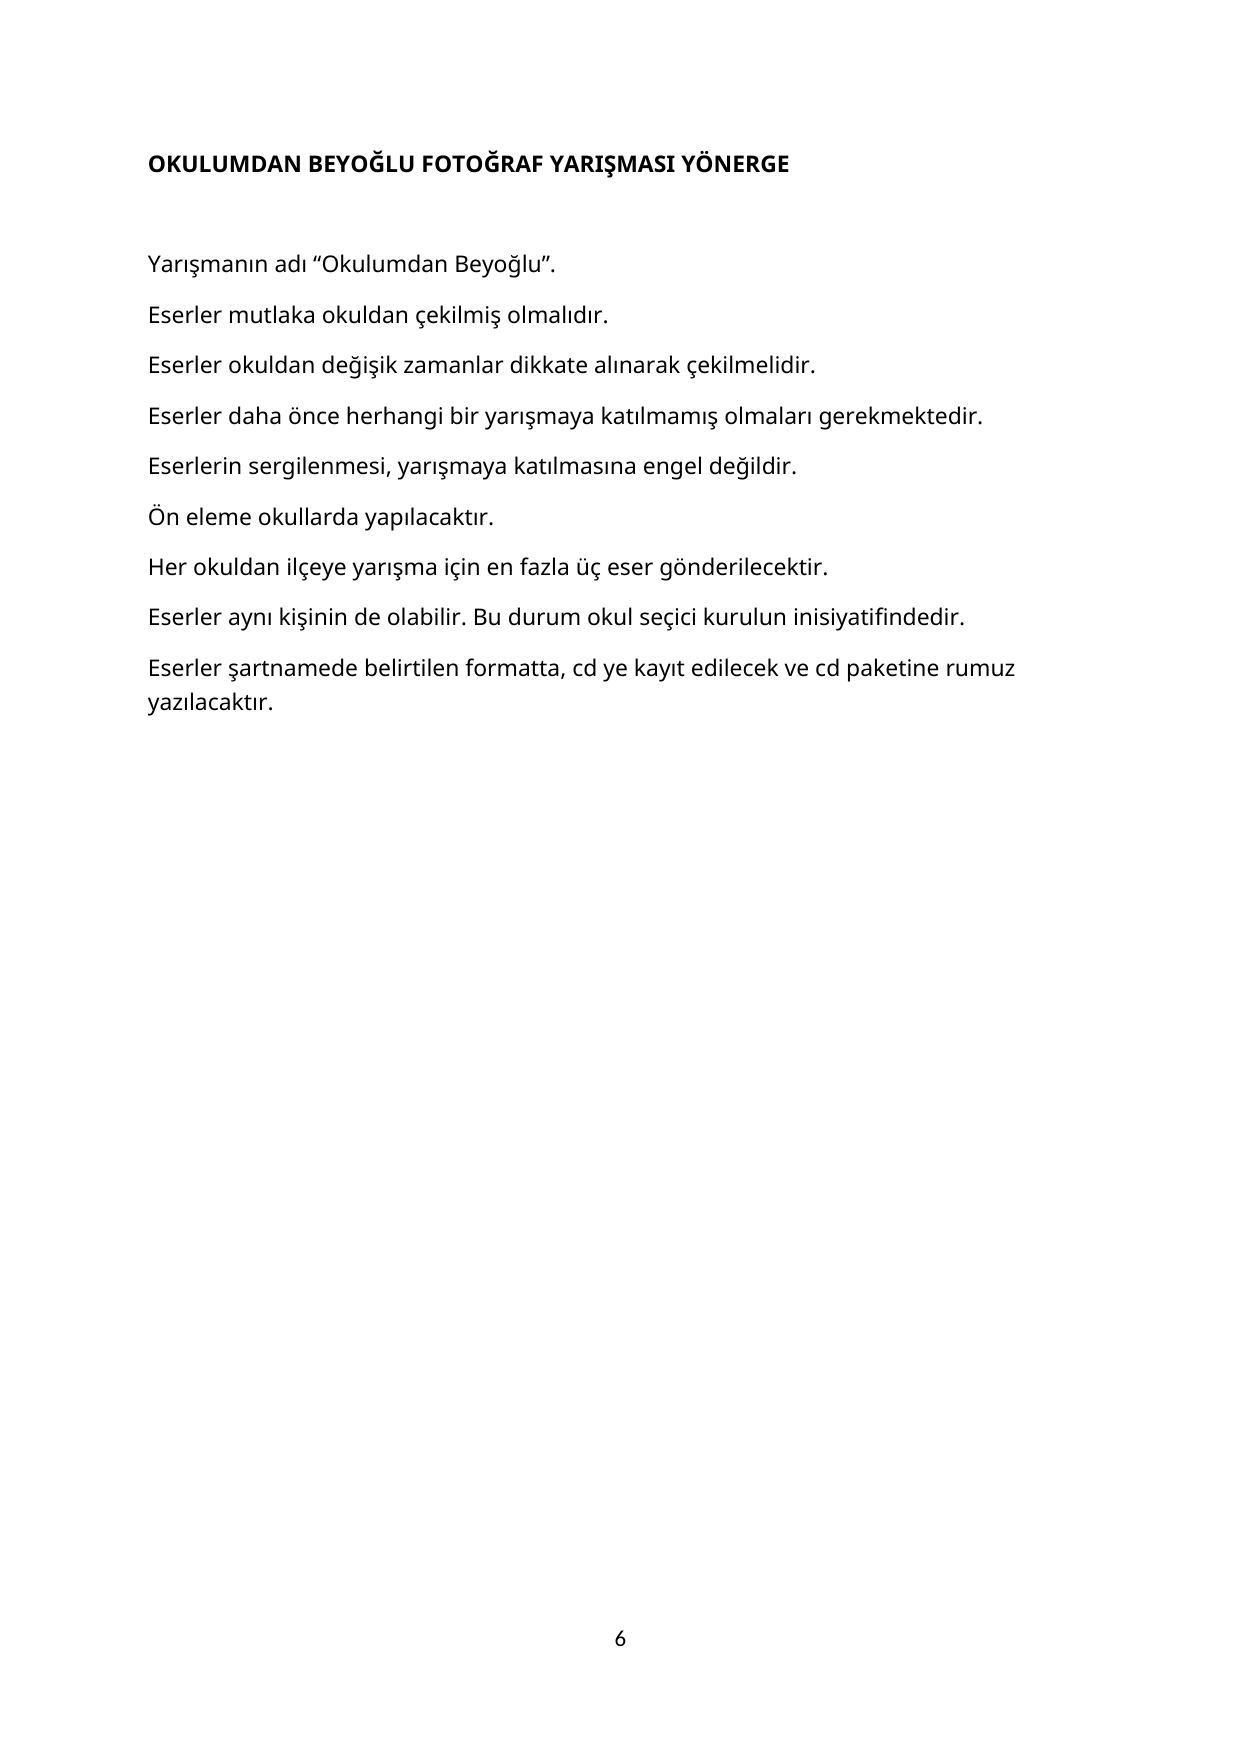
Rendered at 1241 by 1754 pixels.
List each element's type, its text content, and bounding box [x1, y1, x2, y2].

text Eserler okuldan değişik zamanlar dikkate alınarak çekilmelidir. [148, 349, 1093, 381]
text Her okuldan ilçeye yarışma için en fazla üç eser gönderilecektir. [148, 551, 1093, 582]
text Eserlerin sergilenmesi, yarışmaya katılmasına engel değildir. [148, 450, 1093, 481]
text OKULUMDAN BEYOĞLU FOTOĞRAF YARIŞMASI YÖNERGE [148, 148, 1093, 179]
text Eserler şartnamede belirtilen formatta, cd ye kayıt edilecek ve cd paketine rumuz yazılacaktır. [148, 652, 1093, 717]
text Eserler aynı kişinin de olabilir. Bu durum okul seçici kurulun inisiyatifindedir. [148, 601, 1093, 633]
text Yarışmanın adı “Okulumdan Beyoğlu”. [148, 248, 1093, 280]
text Eserler mutlaka okuldan çekilmiş olmalıdır. [148, 299, 1093, 330]
text Eserler daha önce herhangi bir yarışmaya katılmamış olmaları gerekmektedir. [148, 400, 1093, 431]
text Ön eleme okullarda yapılacaktır. [148, 501, 1093, 532]
